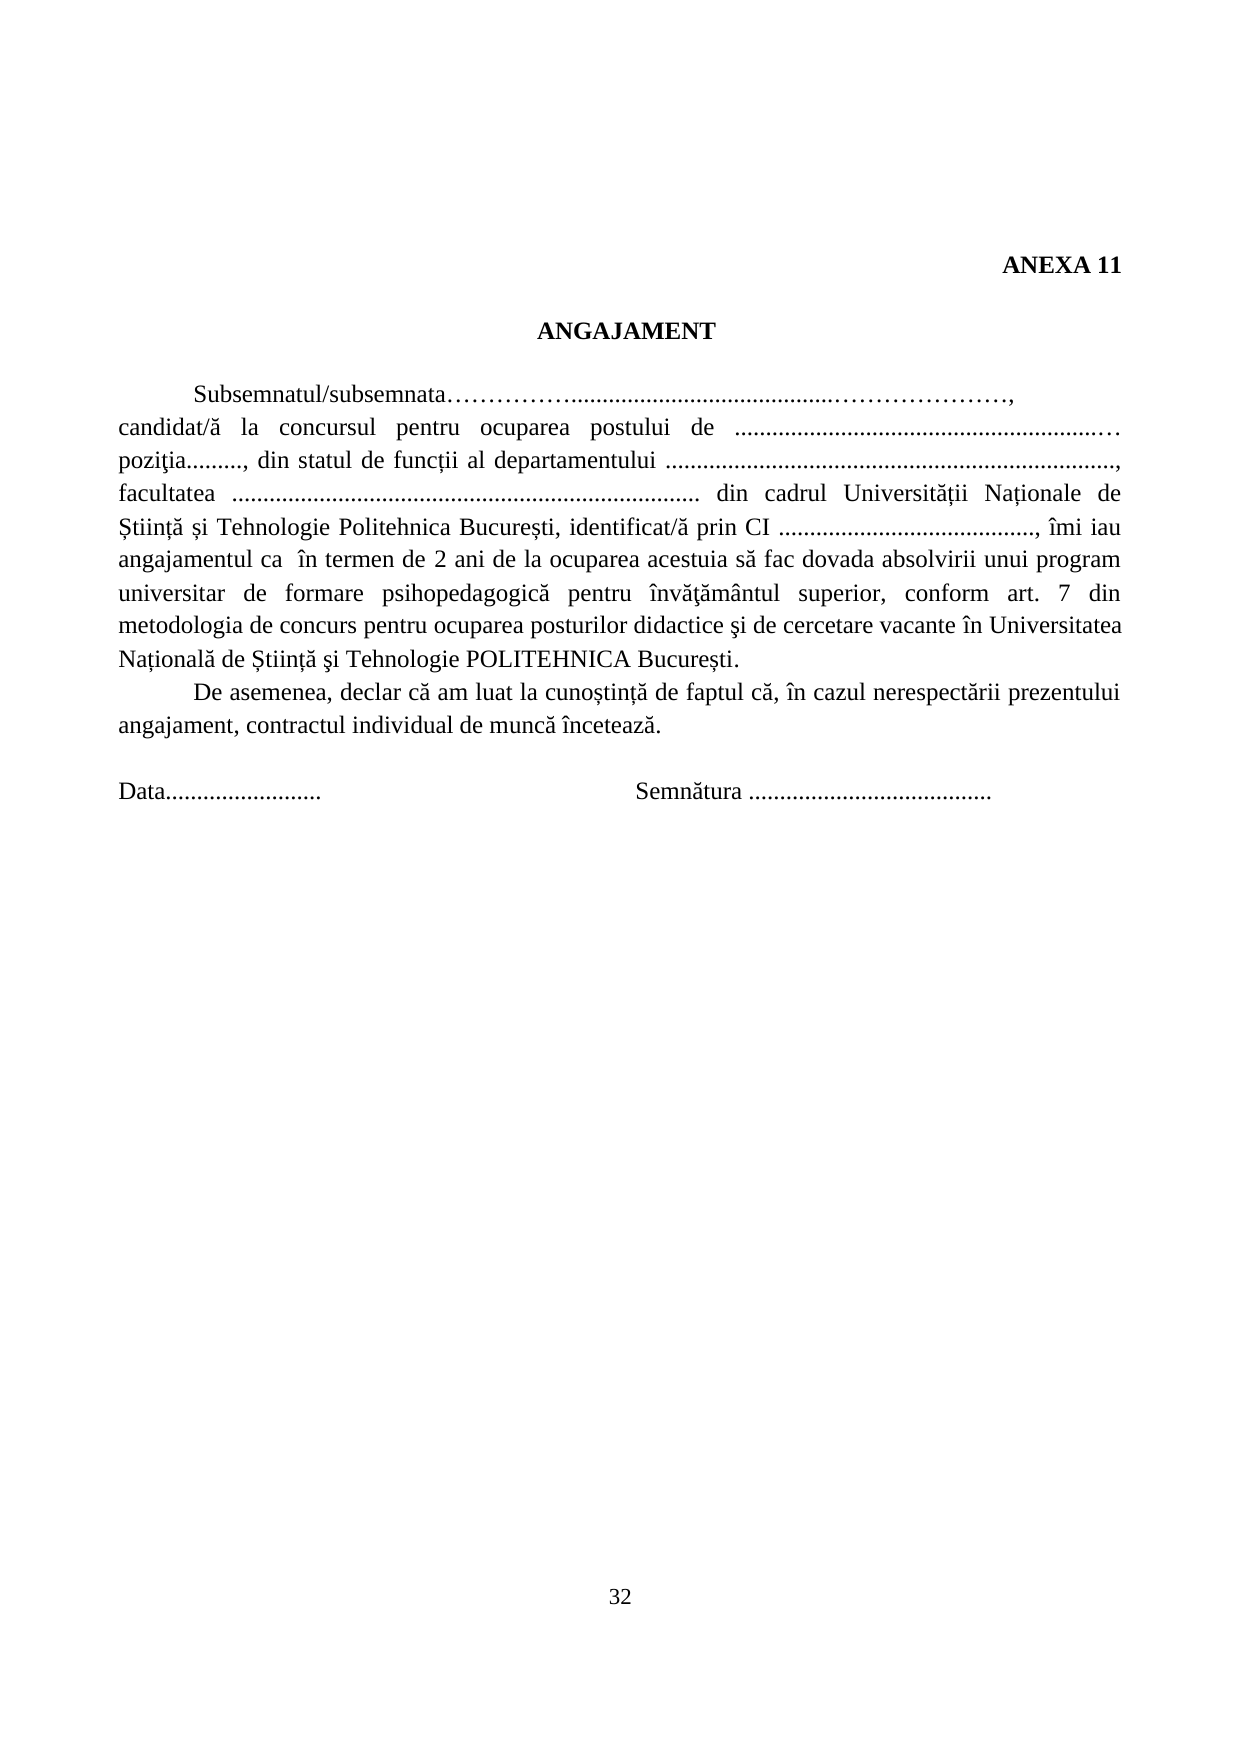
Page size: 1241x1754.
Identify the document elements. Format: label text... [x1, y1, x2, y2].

text De asemenea, declar că am luat la cunoștință de faptul că, în cazul nerespectării prezentului angajament, contractul individual de muncă încetează. [118, 677, 1122, 738]
text ANEXA 11 [118, 250, 1122, 279]
text Data......................... Semnătura ....................................... [118, 776, 1122, 804]
text Subsemnatul/subsemnata……………..........................................…………………, candidat/ă la concursul pentru ocuparea postului de ..........................................................…poziţia........., din statul de funcții al departamentului ........................................................................, facultatea ........................................................................... din cadrul Universității Naționale de Știință și Tehnologie Politehnica București, identificat/ă prin CI ........................................., îmi iau angajamentul ca în termen de 2 ani de la ocuparea acestuia să fac dovada absolvirii unui program universitar de formare psihopedagogică pentru învăţământul superior, conform art. 7 din metodologia de concurs pentru ocuparea posturilor didactice şi de cercetare vacante în Universitatea Națională de Știință şi Tehnologie POLITEHNICA București. [118, 379, 1122, 672]
text ANGAJAMENT [118, 316, 1122, 345]
